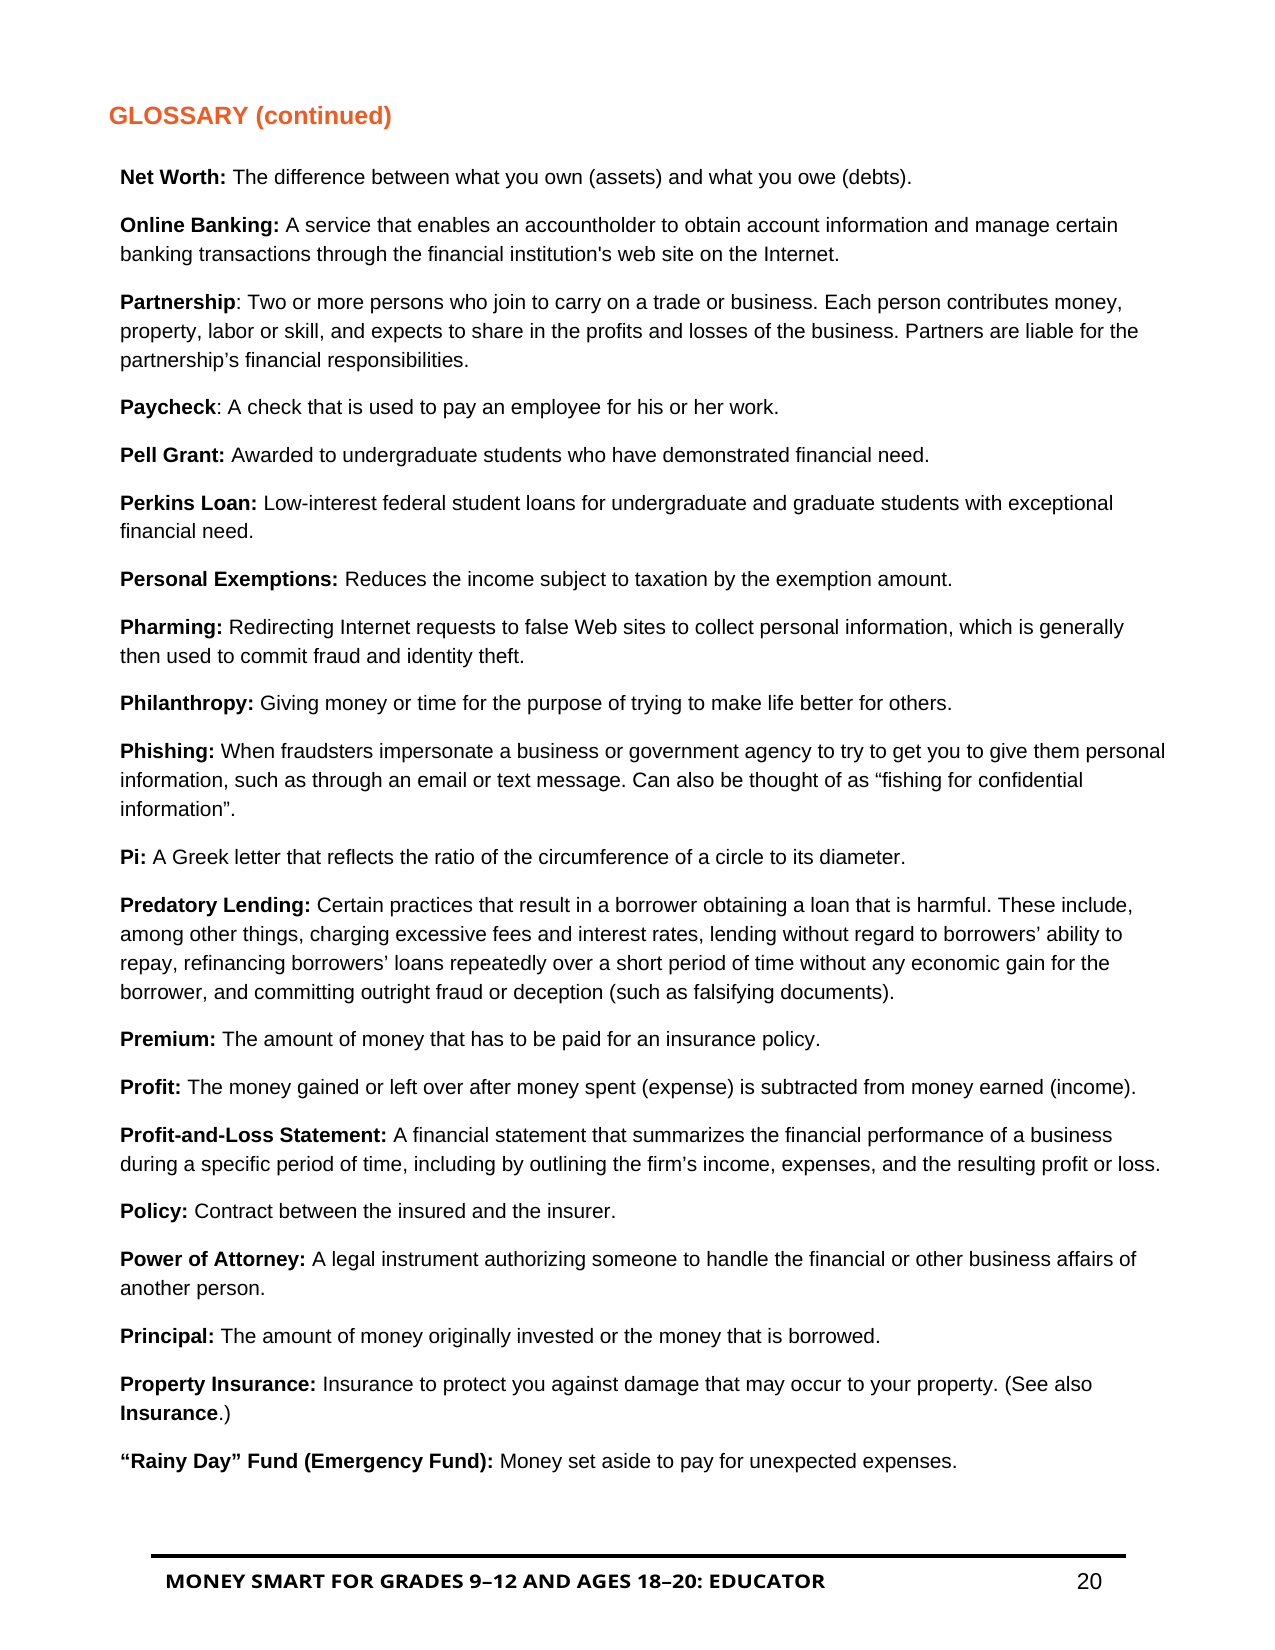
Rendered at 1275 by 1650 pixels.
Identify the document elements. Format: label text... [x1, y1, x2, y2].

text Philanthropy: Giving money or time for the purpose of trying to make life better for others. [120, 691, 1121, 715]
text Profit: The money gained or left over after money spent (expense) is subtracted from money earned (income). [120, 1075, 1169, 1099]
text Profit-and-Loss Statement: A financial statement that summarizes the financial performance of a business during a specific period of time, including by outlining the firm’s income, expenses, and the resulting profit or loss. [120, 1123, 1164, 1176]
text Partnership: Two or more persons who join to carry on a trade or business. Each person contributes money, property, labor or skill, and expects to share in the profits and losses of the business. Partners are liable for the partnership’s financial responsibilities. [120, 289, 1169, 371]
text Insurance.) [120, 1401, 1121, 1425]
text Phishing: When fraudsters impersonate a business or government agency to try to get you to give them personal information, such as through an email or text message. Can also be thought of as “fishing for confidential information”. [120, 739, 1169, 821]
text Pharming: Redirecting Internet requests to false Web sites to collect personal information, which is generally then used to commit fraud and identity theft. [120, 615, 1127, 668]
text Personal Exemptions: Reduces the income subject to taxation by the exemption amount. [120, 567, 1121, 591]
text Property Insurance: Insurance to protect you against damage that may occur to your property. (See also [120, 1372, 1121, 1396]
text Net Worth: The difference between what you own (assets) and what you owe (debts). [120, 165, 1121, 189]
text Policy: Contract between the insured and the insurer. [120, 1199, 1121, 1223]
text Principal: The amount of money originally invested or the money that is borrowed. [120, 1324, 1121, 1348]
text Perkins Loan: Low-interest federal student loans for undergraduate and graduate students with exceptional financial need. [120, 490, 1121, 543]
text “Rainy Day” Fund (Emergency Fund): Money set aside to pay for unexpected expenses. [120, 1448, 1121, 1472]
text Premium: The amount of money that has to be paid for an insurance policy. [120, 1027, 1121, 1051]
text Paycheck: A check that is used to pay an employee for his or her work. [120, 395, 1121, 419]
text Pi: A Greek letter that reflects the ratio of the circumference of a circle to its diameter. [120, 845, 1121, 869]
text Pell Grant: Awarded to undergraduate students who have demonstrated financial need. [120, 442, 1121, 466]
text Predatory Lending: Certain practices that result in a borrower obtaining a loan that is harmful. These include, among other things, charging excessive fees and interest rates, lending without regard to borrowers’ ability to repay, refinancing borrowers’ loans repeatedly over a short period of time without any economic gain for the borrower, and committing outright fraud or deception (such as falsifying documents). [120, 893, 1136, 1004]
text Online Banking: A service that enables an accountholder to obtain account information and manage certain banking transactions through the financial institution's web site on the Internet. [120, 213, 1121, 266]
text Power of Attorney: A legal instrument authorizing someone to handle the financial or other business affairs of another person. [120, 1247, 1169, 1300]
